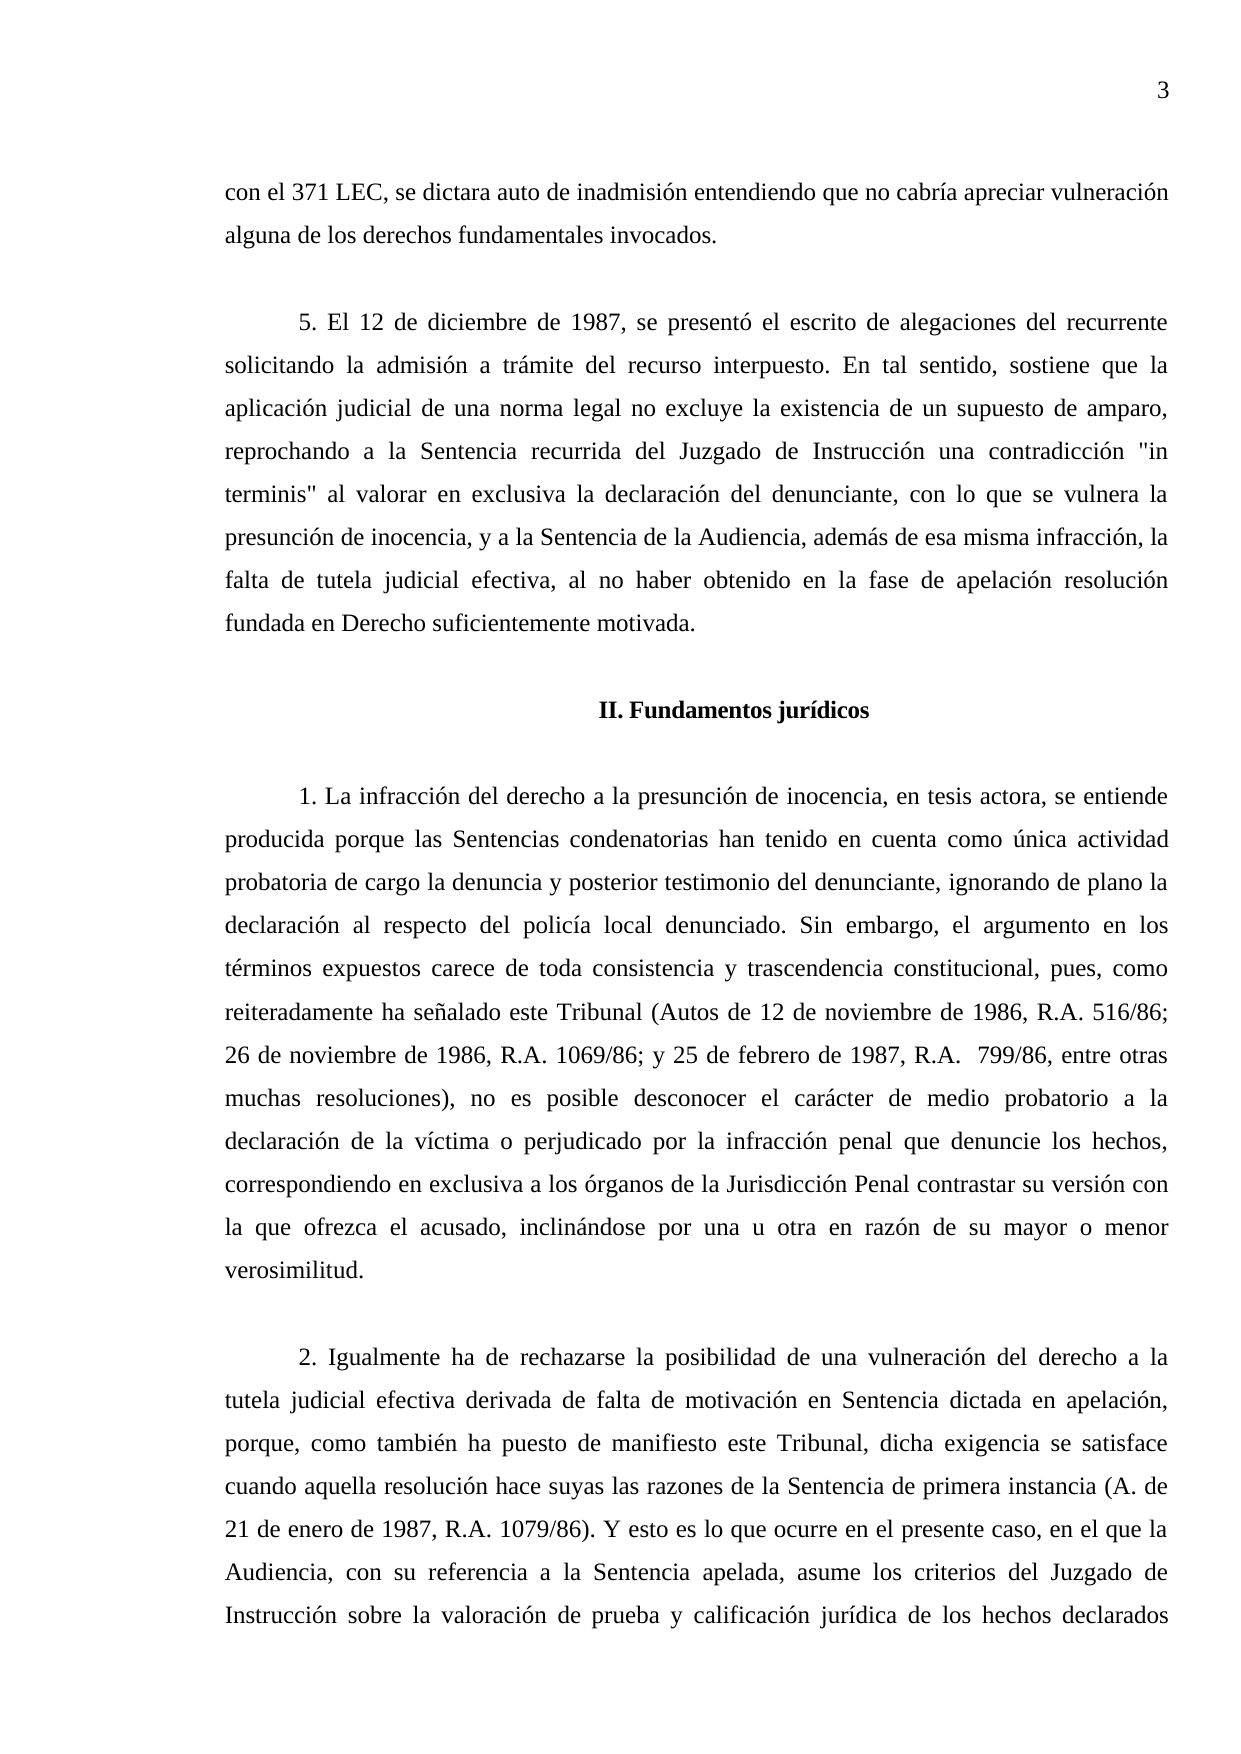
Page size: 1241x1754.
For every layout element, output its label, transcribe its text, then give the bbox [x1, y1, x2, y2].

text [224, 177, 1169, 249]
subtitle II. Fundamentos jurídicos [224, 695, 1169, 723]
text 5. El 12 de diciembre de 1987, se presentó el escrito de alegaciones del recurrente solicitando la admisión a trámite del recurso interpuesto. En tal sentido, sostiene que la aplicación judicial de una norma legal no excluye la existencia de un supuesto de amparo, reprochando a la Sentencia recurrida del Juzgado de Instrucción una contradicción "in terminis" al valorar en exclusiva la declaración del denunciante, con lo que se vulnera la presunción de inocencia, y a la Sentencia de la Audiencia, además de esa misma infracción, la falta de tutela judicial efectiva, al no haber obtenido en la fase de apelación resolución fundada en Derecho suficientemente motivada. [224, 307, 1169, 637]
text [224, 1342, 1169, 1629]
text 1. La infracción del derecho a la presunción de inocencia, en tesis actora, se entiende producida porque las Sentencias condenatorias han tenido en cuenta como única actividad probatoria de cargo la denuncia y posterior testimonio del denunciante, ignorando de plano la declaración al respecto del policía local denunciado. Sin embargo, el argumento en los términos expuestos carece de toda consistencia y trascendencia constitucional, pues, como reiteradamente ha señalado este Tribunal (Autos de 12 de noviembre de 1986, R.A. 516/86; 26 de noviembre de 1986, R.A. 1069/86; y 25 de febrero de 1987, R.A. 799/86, entre otras muchas resoluciones), no es posible desconocer el carácter de medio probatorio a la declaración de la víctima o perjudicado por la infracción penal que denuncie los hechos, correspondiendo en exclusiva a los órganos de la Jurisdicción Penal contrastar su versión con la que ofrezca el acusado, inclinándose por una u otra en razón de su mayor o menor verosimilitud. [224, 781, 1169, 1284]
